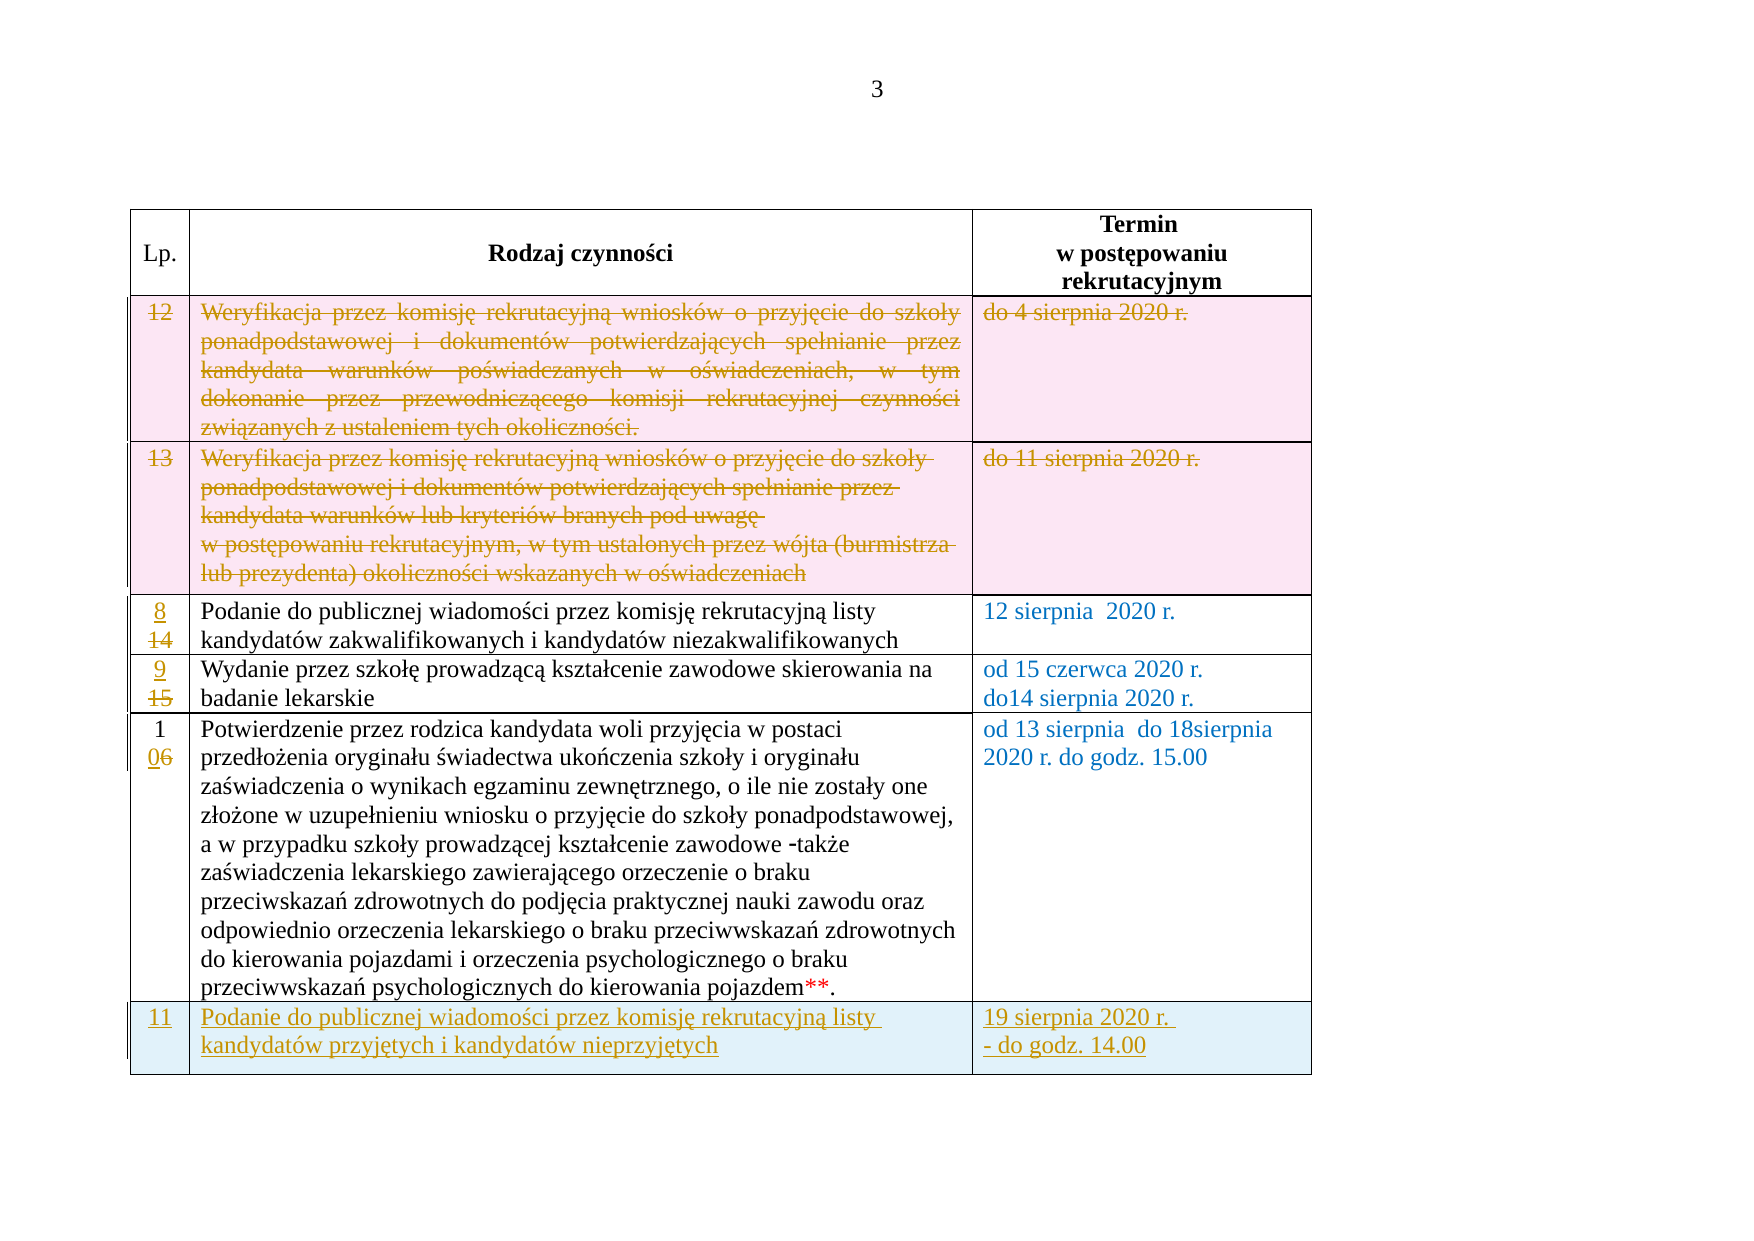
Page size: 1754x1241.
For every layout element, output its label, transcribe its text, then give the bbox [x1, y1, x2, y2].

table_header Termin w postępowaniu rekrutacyjnym [973, 210, 1311, 295]
table_header Lp. [131, 210, 189, 295]
table_cell Wydanie przez szkołę prowadzącą kształcenie zawodowe skierowania na badanie lekarskie [190, 655, 972, 712]
table_cell Podanie do publicznej wiadomości przez komisję rekrutacyjną listy kandydatów zakwalifikowanych i kandydatów niezakwalifikowanych [190, 595, 972, 654]
table_cell od 15 czerwca 2020 r. do14 sierpnia 2020 r. [973, 655, 1311, 712]
table_cell od 13 sierpnia do 18sierpnia 2020 r. do godz. 15.00 [973, 713, 1311, 1001]
table_cell 1 [131, 714, 189, 1001]
table_cell Potwierdzenie przez rodzica kandydata woli przyjęcia w postaci przedłożenia oryginału świadectwa ukończenia szkoły i oryginału zaświadczenia o wynikach egzaminu zewnętrznego, o ile nie zostały one złożone w uzupełnieniu wniosku o przyjęcie do szkoły ponadpodstawowej, a w przypadku szkoły prowadzącej kształcenie zawodowe także zaświadczenia lekarskiego zawierającego orzeczenie o braku przeciwskazań zdrowotnych do podjęcia praktycznej nauki zawodu oraz odpowiednio orzeczenia lekarskiego o braku przeciwwskazań zdrowotnych do kierowania pojazdami i orzeczenia psychologicznego o braku przeciwwskazań psychologicznych do kierowania pojazdem**. [190, 714, 972, 1001]
table_header Rodzaj czynności [190, 210, 972, 295]
table_cell [131, 655, 189, 712]
table_cell 12 sierpnia 2020 r. [973, 596, 1311, 654]
table_cell [131, 595, 189, 654]
